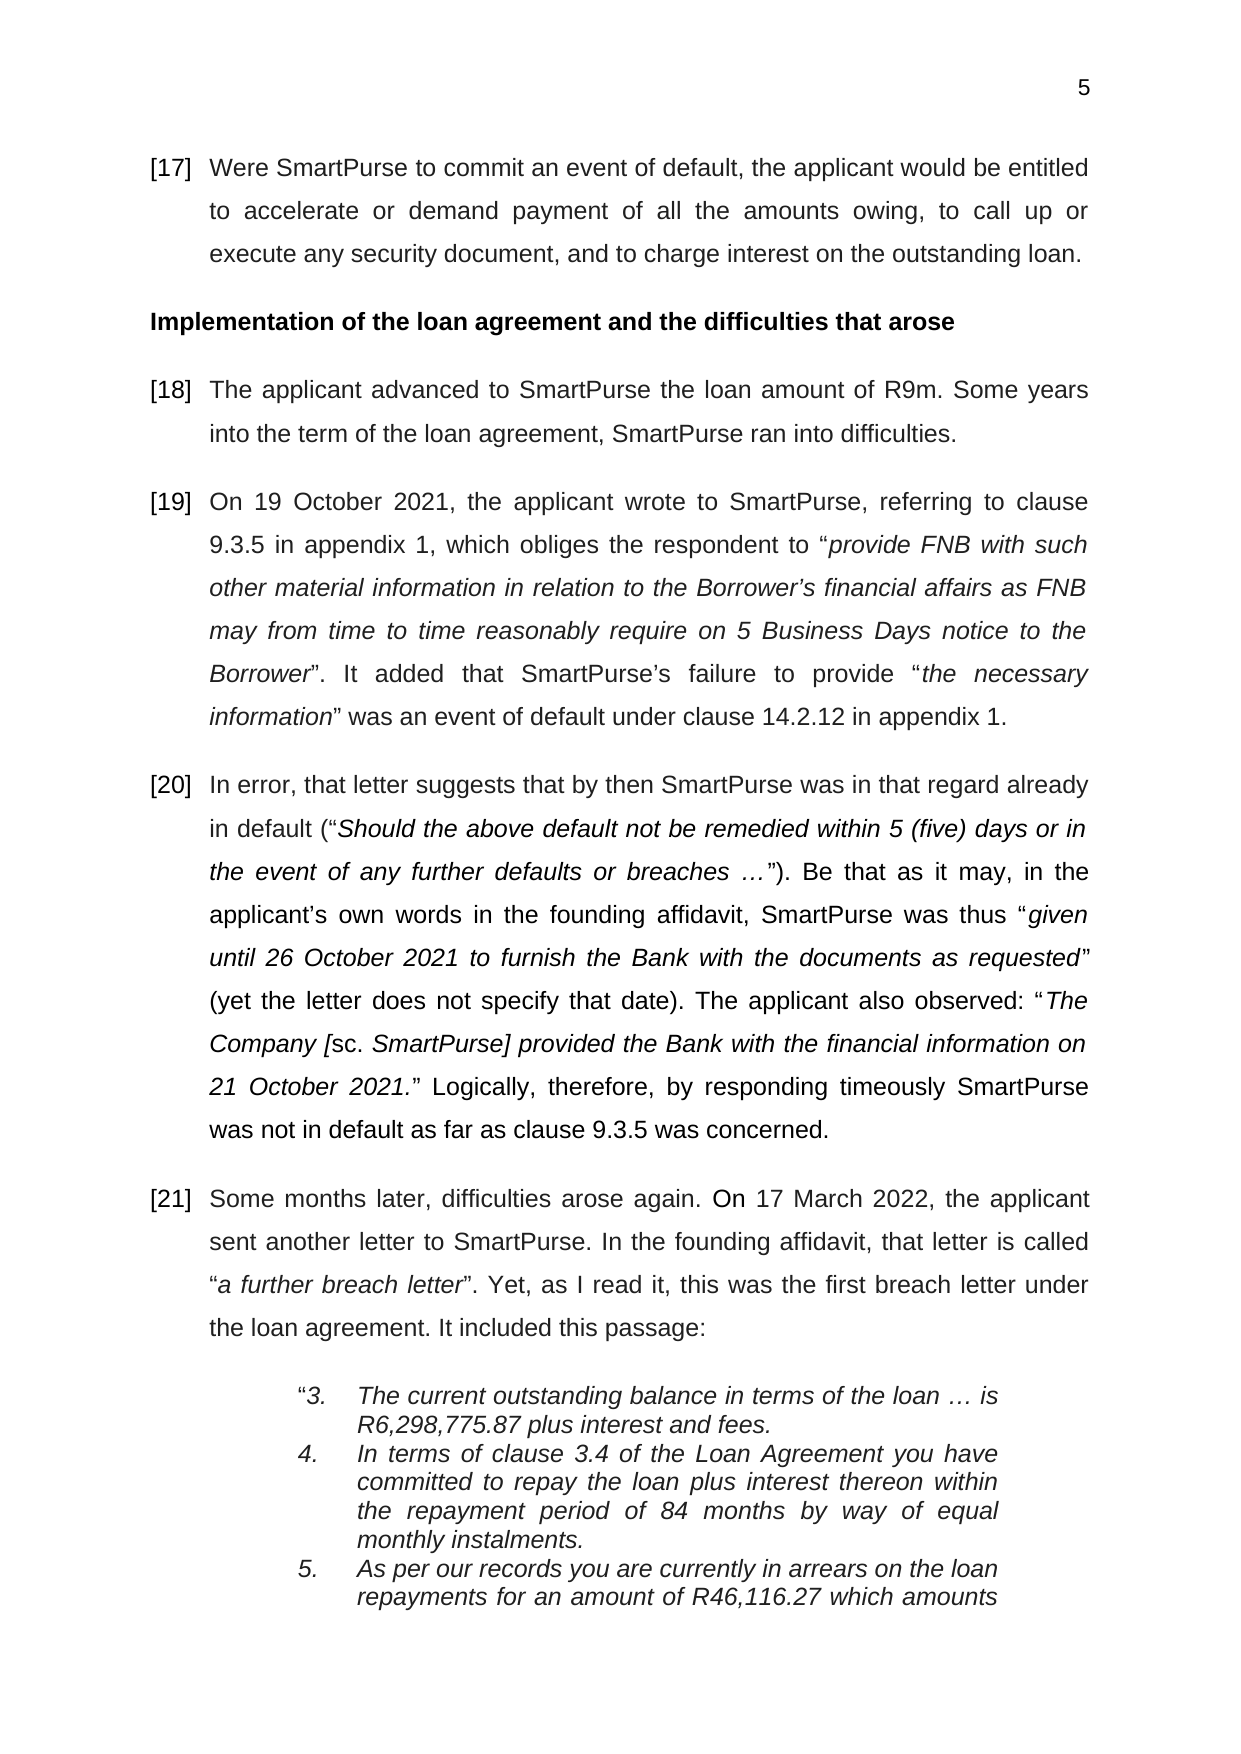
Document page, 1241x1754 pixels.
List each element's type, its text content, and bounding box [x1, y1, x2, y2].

text 4. In terms of clause 3.4 of the Loan Agreement you have committed to repay the loan plus interest thereon within the repayment period of 84 months by way of equal monthly instalments. [298, 1438, 1002, 1553]
list [18] The applicant advanced to SmartPurse the loan amount of R9m. Some years into the term of the loan agreement, SmartPurse ran into difficulties. [150, 375, 1090, 447]
list [17] Were SmartPurse to commit an event of default, the applicant would be entitled to accelerate or demand payment of all the amounts owing, to call up or execute any security document, and to charge interest on the outstanding loan. [150, 153, 1090, 268]
list [21] Some months later, difficulties arose again. On 17 March 2022, the applicant sent another letter to SmartPurse. In the founding affidavit, that letter is called “a further breach letter”. Yet, as I read it, this was the first breach letter under the loan agreement. It included this passage: [150, 1183, 1090, 1342]
list Implementation of the loan agreement and the difficulties that arose [150, 307, 1090, 336]
list [19] On 19 October 2021, the applicant wrote to SmartPurse, referring to clause 9.3.5 in appendix 1, which obliges the respondent to “provide FNB with such other material information in relation to the Borrower’s financial affairs as FNB may from time to time reasonably require on 5 Business Days notice to the Borrower”. It added that SmartPurse’s failure to provide “the necessary information” was an event of default under clause 14.2.12 in appendix 1. [150, 487, 1090, 731]
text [298, 1553, 1002, 1611]
text “3. The current outstanding balance in terms of the loan … is R6,298,775.87 plus interest and fees. [298, 1381, 1002, 1438]
list [20] In error, that letter suggests that by then SmartPurse was in that regard already in default (“Should the above default not be remedied within 5 (five) days or in the event of any further defaults or breaches …”). Be that as it may, in the applicant’s own words in the founding affidavit, SmartPurse was thus “given until 26 October 2021 to furnish the Bank with the documents as requested” (yet the letter does not specify that date). The applicant also observed: “The Company [sc. SmartPurse] provided the Bank with the financial information on 21 October 2021.” Logically, therefore, by responding timeously SmartPurse was not in default as far as clause 9.3.5 was concerned. [150, 770, 1090, 1144]
